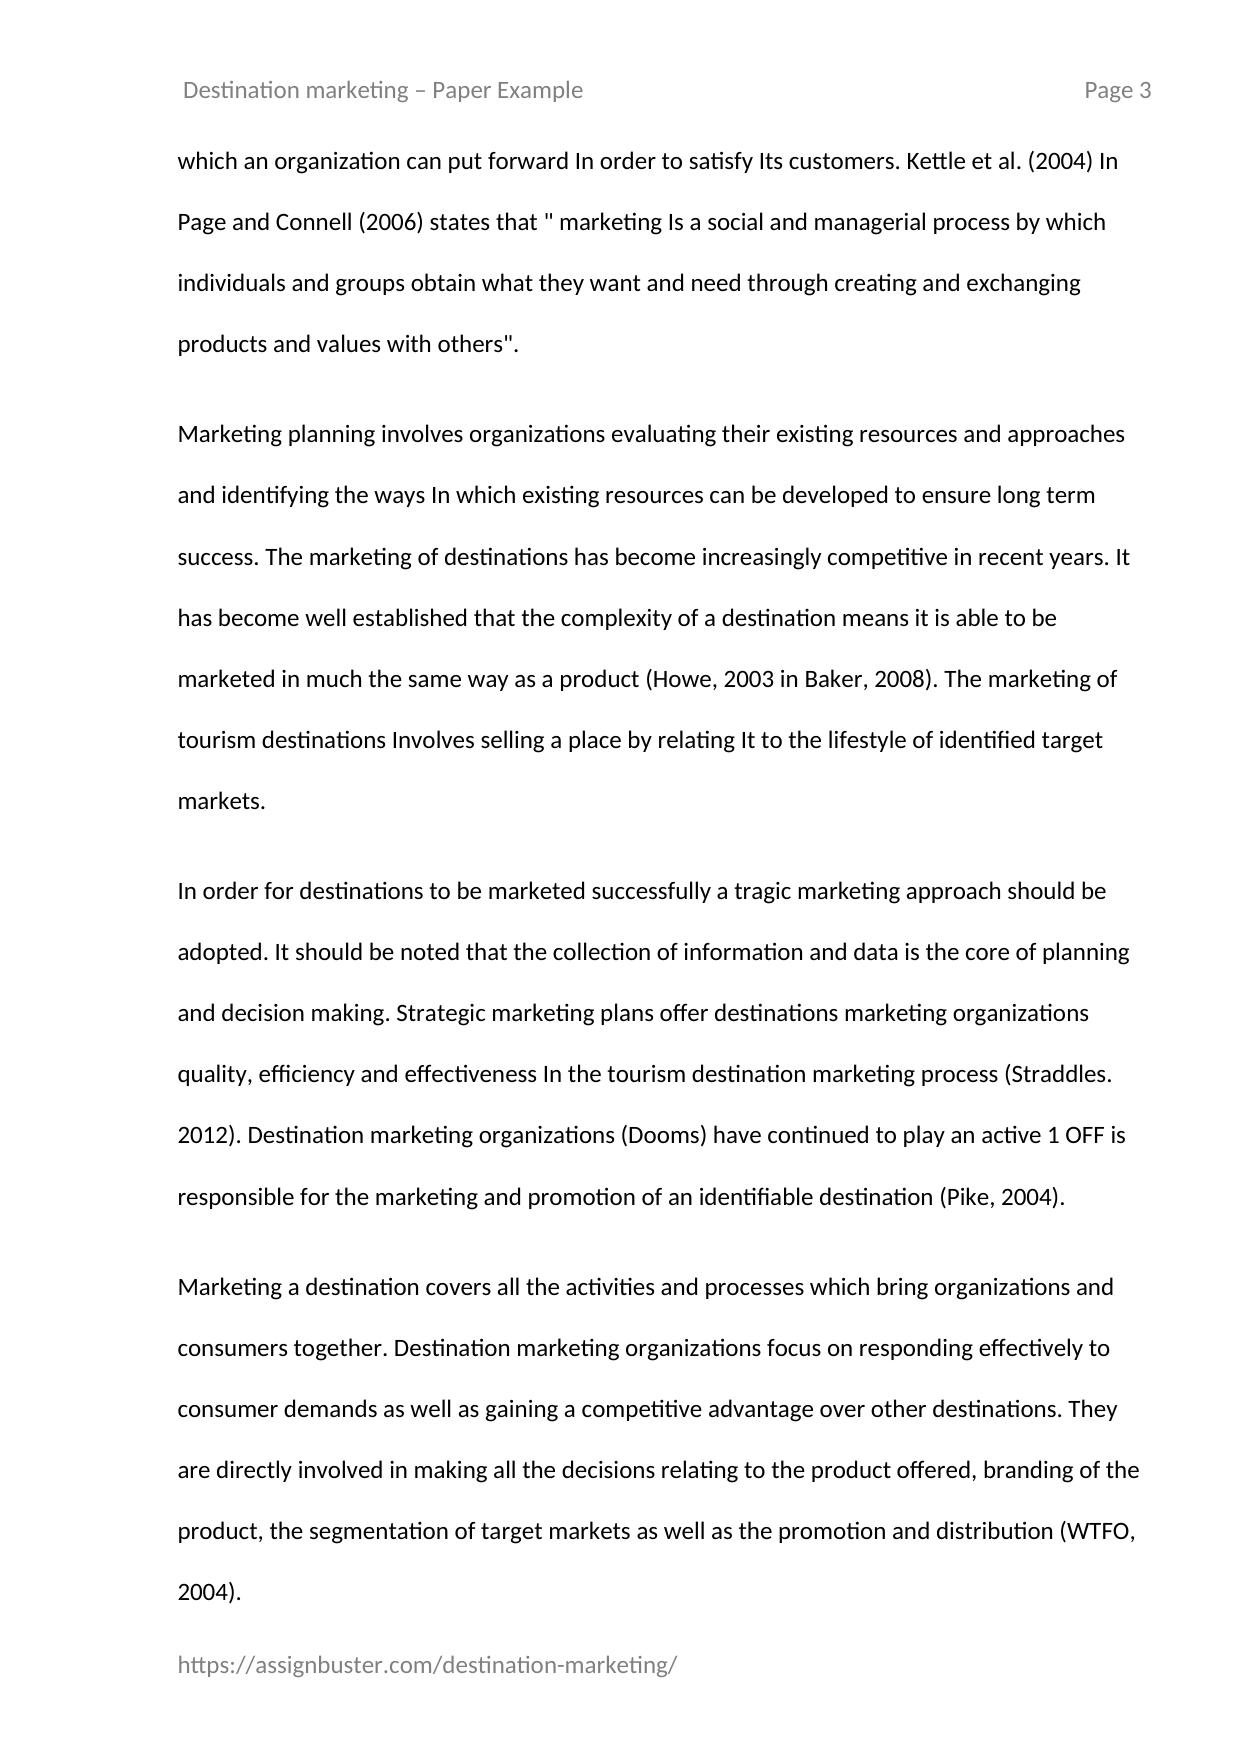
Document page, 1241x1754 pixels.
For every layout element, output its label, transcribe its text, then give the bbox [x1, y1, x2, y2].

text Marketing planning involves organizations evaluating their existing resources and approaches and identifying the ways In which existing resources can be developed to ensure long term success. The marketing of destinations has become increasingly competitive in recent years. It has become well established that the complexity of a destination means it is able to be marketed in much the same way as a product (Howe, 2003 in Baker, 2008). The marketing of tourism destinations Involves selling a place by relating It to the lifestyle of identified target markets. [177, 419, 1152, 815]
text Marketing a destination covers all the activities and processes which bring organizations and consumers together. Destination marketing organizations focus on responding effectively to consumer demands as well as gaining a competitive advantage over other destinations. They are directly involved in making all the decisions relating to the product offered, branding of the product, the segmentation of target markets as well as the promotion and distribution (WTFO, 2004). [177, 1271, 1152, 1607]
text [177, 145, 1152, 359]
text In order for destinations to be marketed successfully a tragic marketing approach should be adopted. It should be noted that the collection of information and data is the core of planning and decision making. Strategic marketing plans offer destinations marketing organizations quality, efficiency and effectiveness In the tourism destination marketing process (Straddles. 2012). Destination marketing organizations (Dooms) have continued to play an active 1 OFF is responsible for the marketing and promotion of an identifiable destination (Pike, 2004). [177, 875, 1152, 1211]
